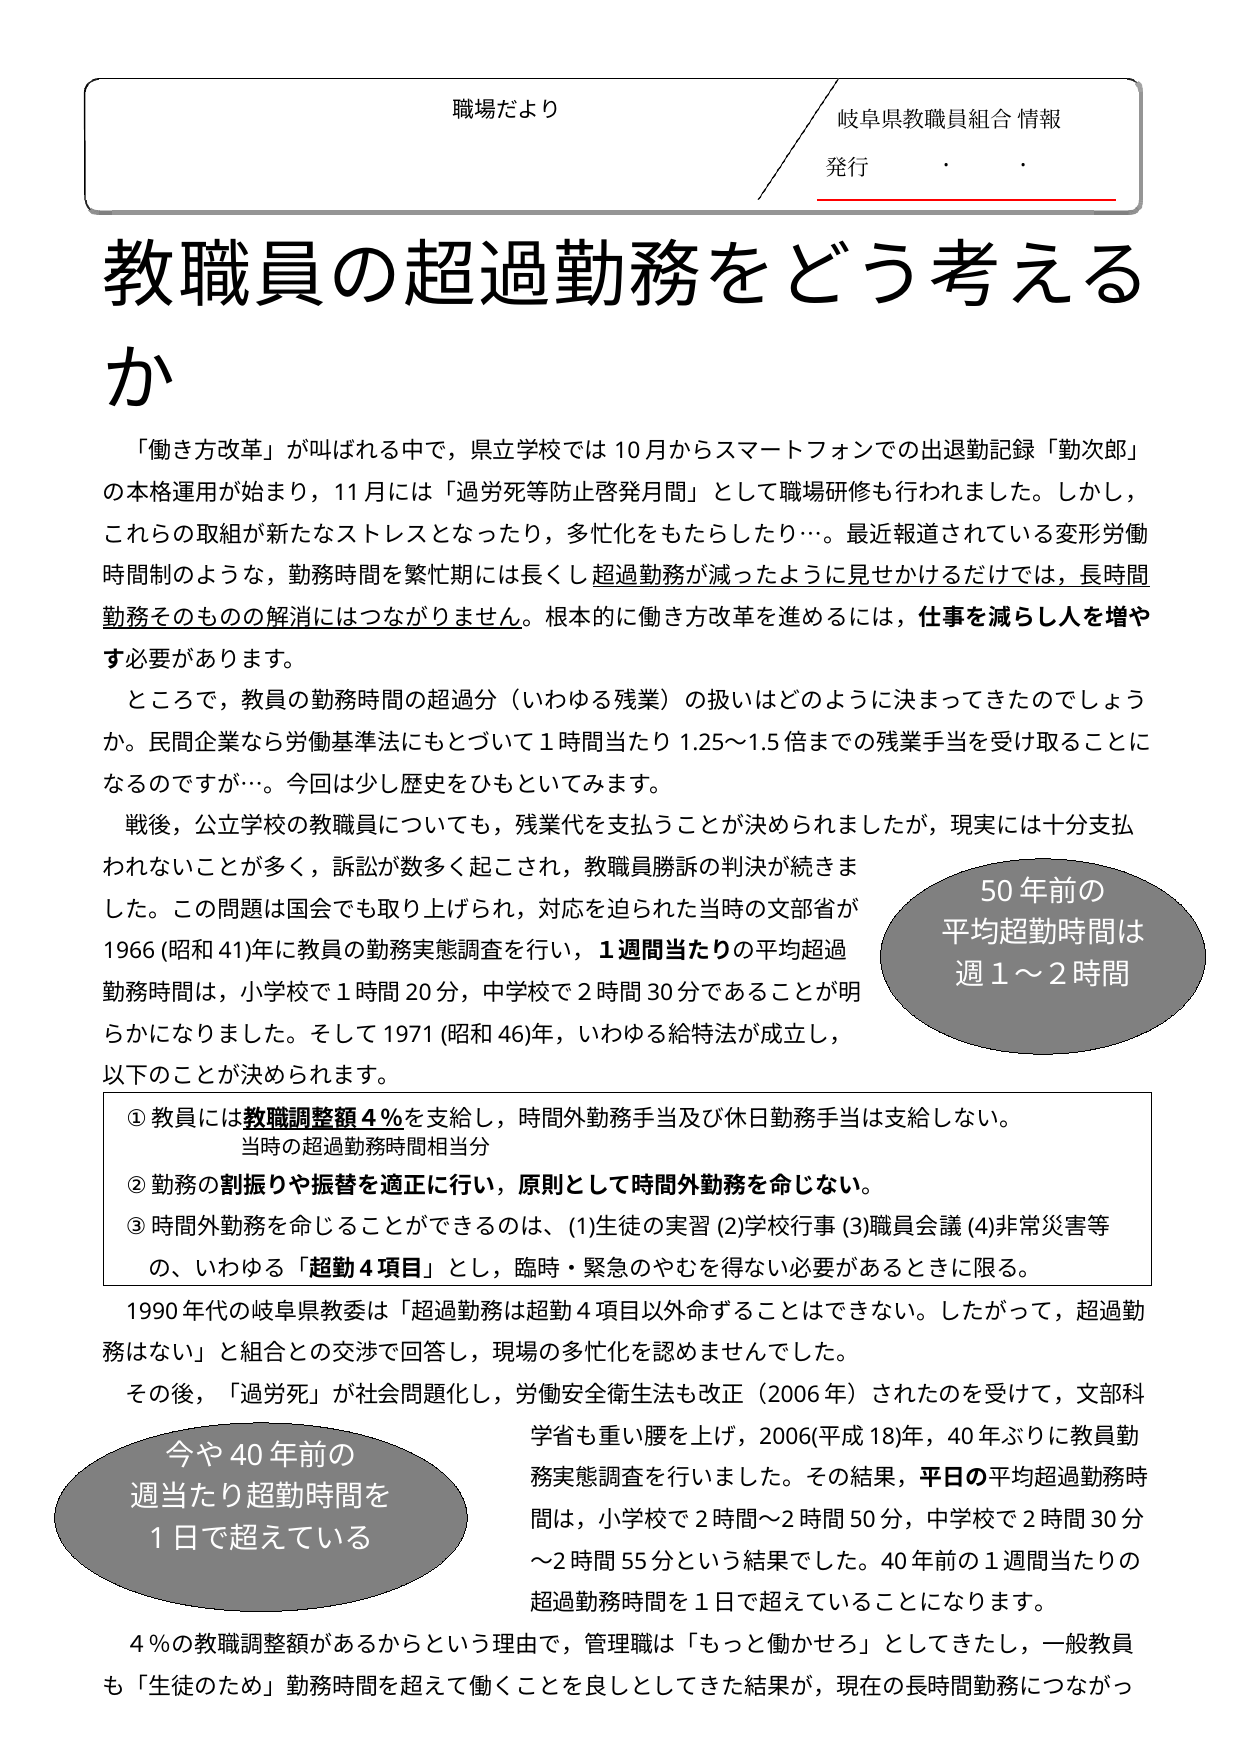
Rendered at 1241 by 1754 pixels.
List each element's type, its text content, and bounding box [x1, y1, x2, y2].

picture [757, 78, 839, 200]
picture [84, 78, 99, 92]
table_header ①教員には教職調整額４％を支給し，時間外勤務手当及び休日勤務手当は支給しない。 当時の超過勤務時間相当分 ②勤務の割振りや振替を適正に行い，原則として時間外勤務を命じない。 ③時間外勤務を命じることができるのは、(1)生徒の実習 (2)学校行事 (3)職員会議 (4)非常災害等の、いわゆる「超勤4項目」とし，臨時・緊急のやむを得ない必要があるときに限る。 [104, 1093, 1151, 1285]
text その後，「過労死」が社会問題化し，労働安全衛生法も改正（2006年）されたのを受けて，文部科学省も重い腰を上げ，2006(平成18)年，40年ぶりに教員勤務実態調査を行いました。その結果，平日の平均超過勤務時間は，小学校で2時間～2時間50分，中学校で2時間30分～2時間55分という結果でした。40年前の１週間当たりの超過勤務時間を１日で超えていることになります。 [103, 1369, 1152, 1619]
picture [85, 200, 113, 215]
text 「働き方改革」が叫ばれる中で，県立学校では10月からスマートフォンでの出退勤記録「勤次郎」の本格運用が始まり，11月には「過労死等防止啓発月間」として職場研修も行われました。しかし，これらの取組が新たなストレスとなったり，多忙化をもたらしたり…。最近報道されている変形労働時間制のような，勤務時間を繁忙期には長くし超過勤務が減ったように見せかけるだけでは，長時間勤務そのものの解消にはつながりません。根本的に働き方改革を進めるには，仕事を減らし人を増やす必要があります。 [103, 425, 1152, 675]
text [103, 1619, 1152, 1702]
text 教職員の超過勤務をどう考えるか [103, 217, 1152, 425]
text 1990年代の岐阜県教委は「超過勤務は超勤４項目以外命ずることはできない。したがって，超過勤務はない」と組合との交渉で回答し，現場の多忙化を認めませんでした。 [103, 1286, 1152, 1369]
text 戦後，公立学校の教職員についても，残業代を支払うことが決められましたが，現実には十分支払われないことが多く，訴訟が数多く起こされ，教職員勝訴の判決が続きました。この問題は国会でも取り上げられ，対応を迫られた当時の文部省が1966 (昭和41)年に教員の勤務実態調査を行い，１週間当たりの平均超過勤務時間は，小学校で１時間20分，中学校で２時間30分であることが明らかになりました。そして1971 (昭和46)年，いわゆる給特法が成立し，以下のことが決められます。 [103, 800, 1152, 1092]
picture [1127, 78, 1143, 92]
text ところで，教員の勤務時間の超過分（いわゆる残業）の扱いはどのように決まってきたのでしょうか。民間企業なら労働基準法にもとづいて１時間当たり1.25～1.5倍までの残業手当を受け取ることになるのですが…。今回は少し歴史をひもといてみます。 [103, 675, 1152, 800]
picture [1094, 200, 1143, 215]
